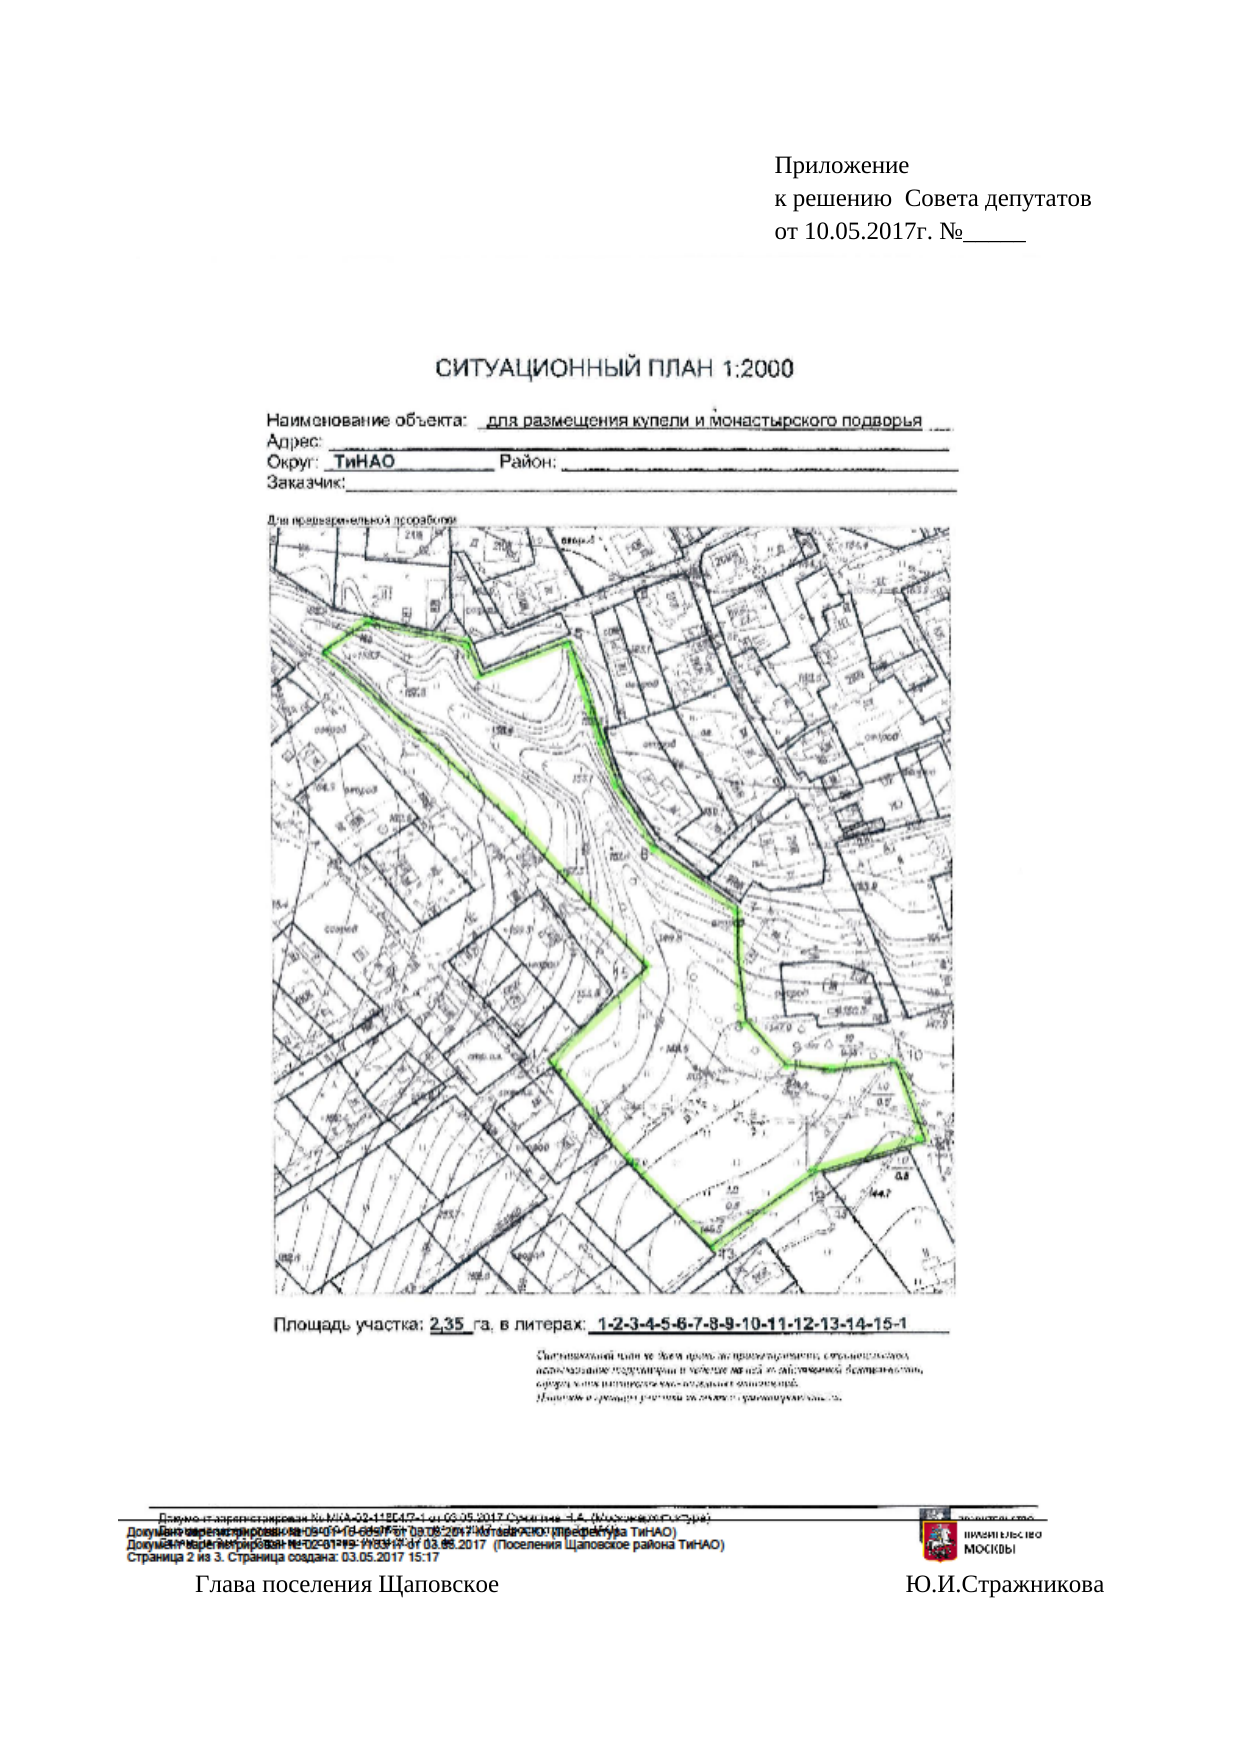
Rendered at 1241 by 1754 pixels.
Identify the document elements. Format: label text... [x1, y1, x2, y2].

text Глава поселения Щаповское Ю.И.Стражникова [118, 1569, 1181, 1597]
text от 10.05.2017г. №_____ [118, 216, 1181, 1564]
text Приложение [118, 150, 1181, 179]
text к решению Совета депутатов [118, 183, 1181, 212]
